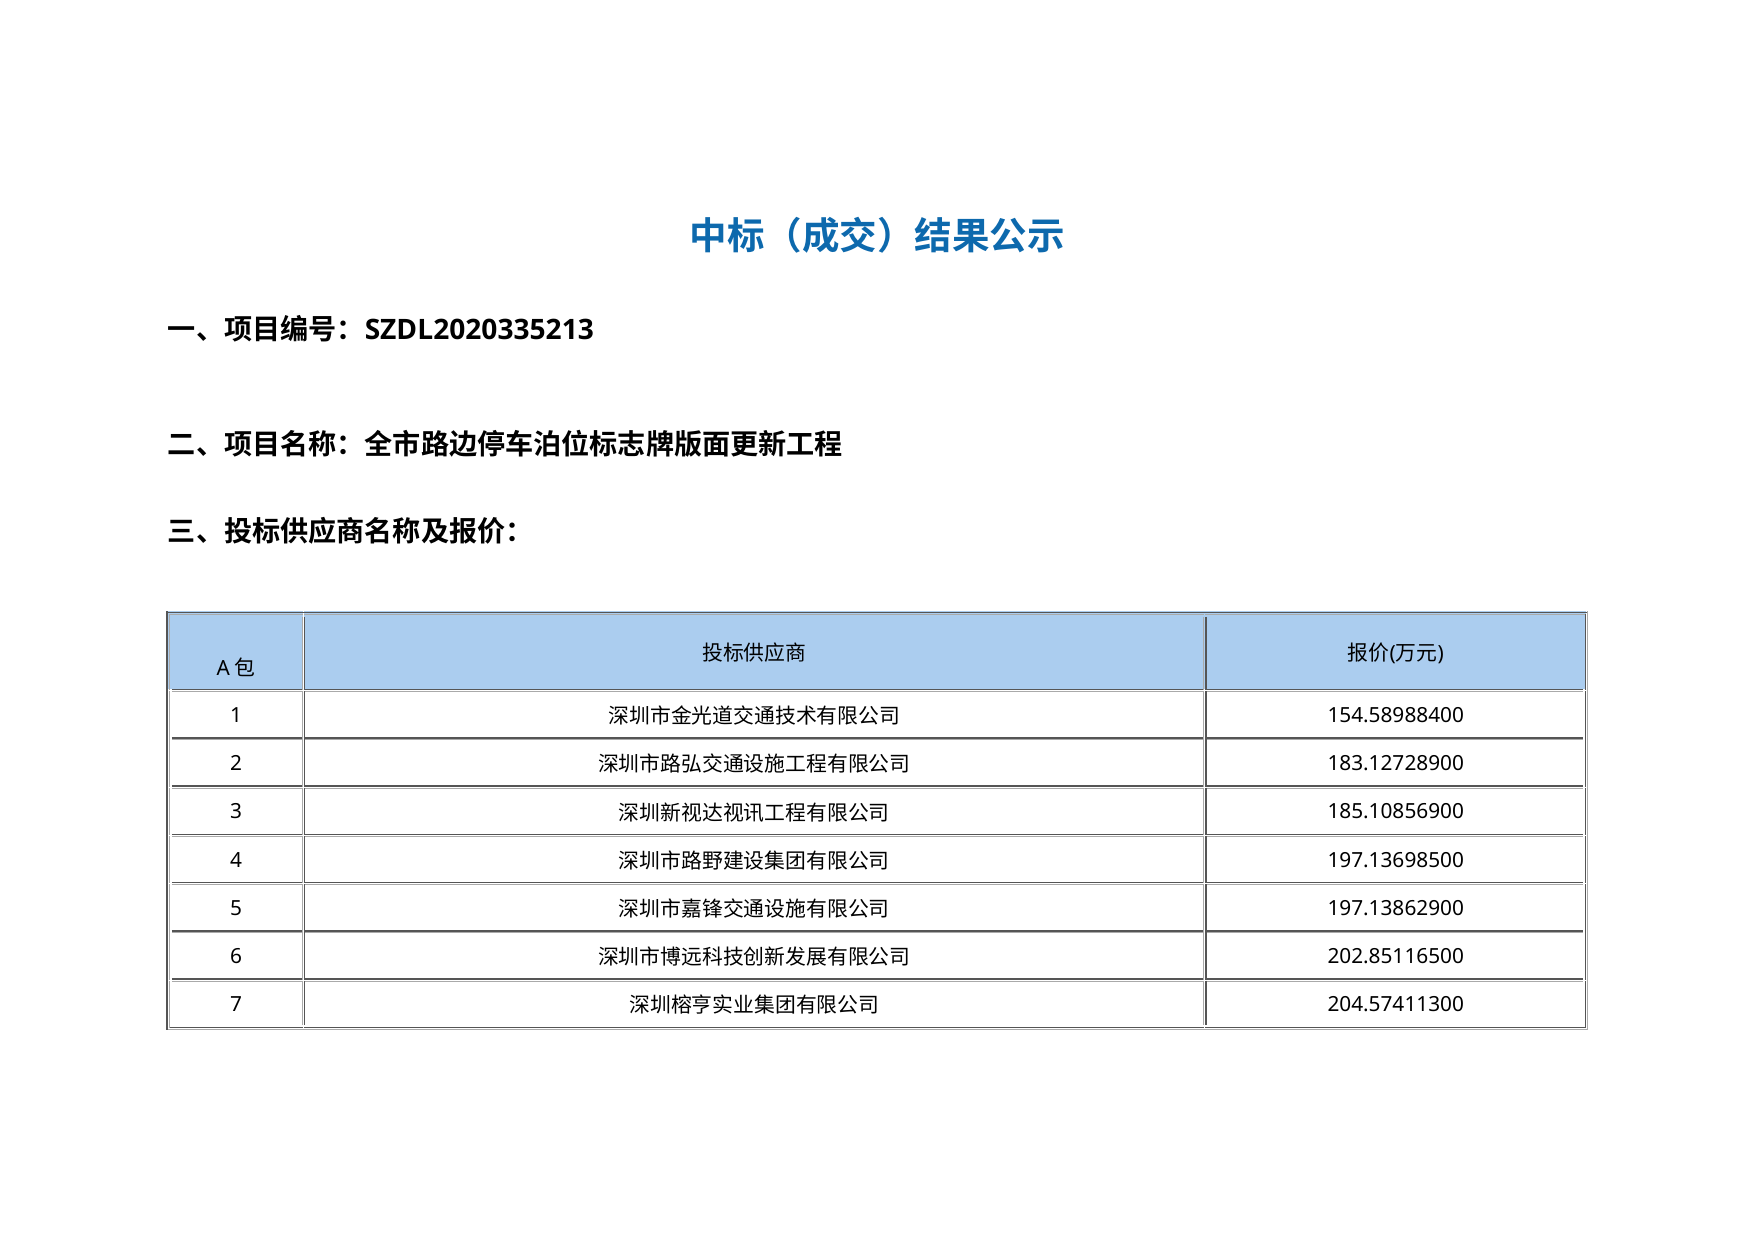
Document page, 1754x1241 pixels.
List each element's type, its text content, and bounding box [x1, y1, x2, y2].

table_cell 三、投标供应商名称及报价： [165, 494, 1589, 1033]
table_header 中标（成交）结果公示 一、项目编号：SZDL2020335213 二、项目名称：全市路边停车泊位标志牌版面更新工程 [165, 198, 1589, 494]
